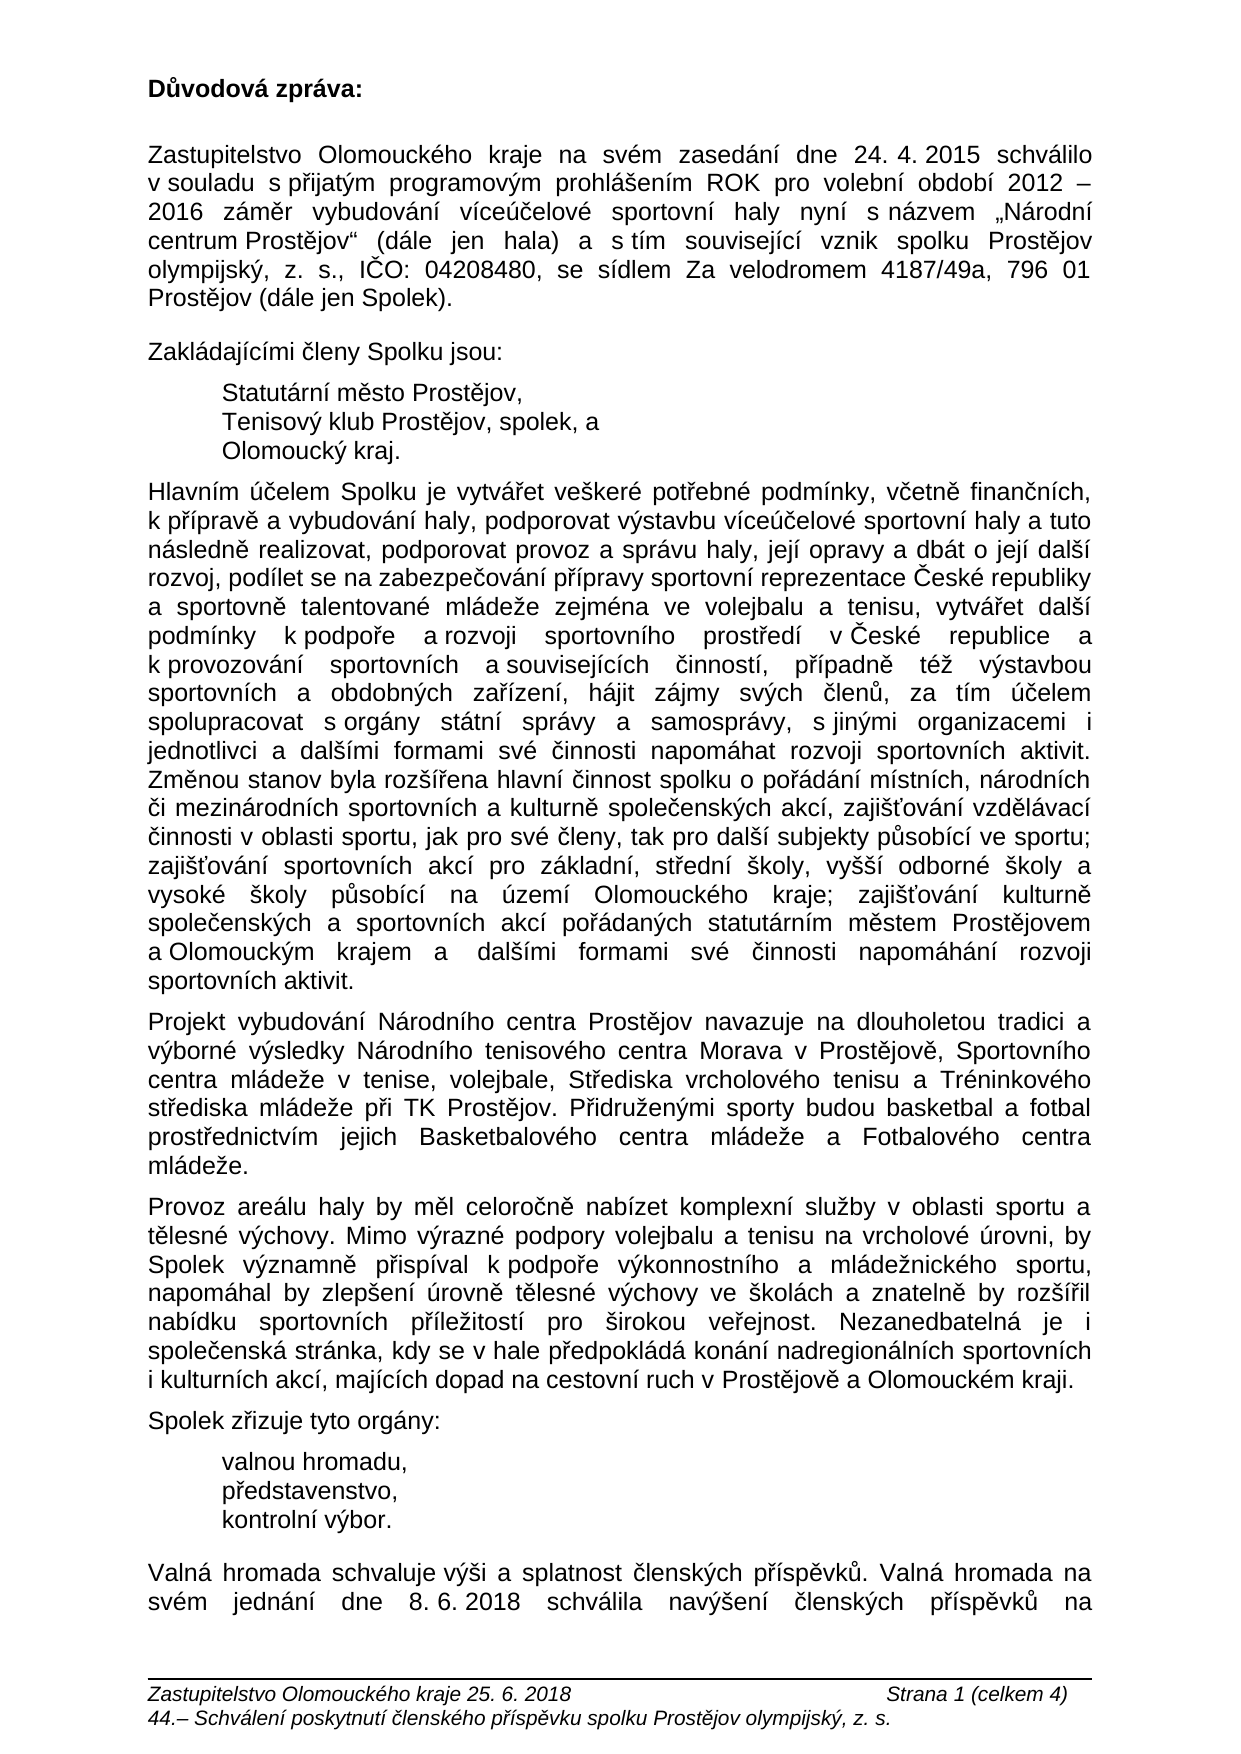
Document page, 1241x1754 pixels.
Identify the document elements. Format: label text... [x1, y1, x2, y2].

text Zastupitelstvo Olomouckého kraje na svém zasedání dne 24. 4. 2015 schválilo v souladu s přijatým programovým prohlášením ROK pro volební období 2012 – 2016 záměr vybudování víceúčelové sportovní haly nyní s názvem „Národní centrum Prostějov“ (dále jen hala) a s tím související vznik spolku Prostějov olympijský, z. s., IČO: 04208480, se sídlem Za velodromem 4187/49a, 796 01 Prostějov (dále jen Spolek). [148, 139, 1092, 312]
text Olomoucký kraj. [148, 436, 1092, 464]
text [148, 1558, 1092, 1616]
text Projekt vybudování Národního centra Prostějov navazuje na dlouholetou tradici a výborné výsledky Národního tenisového centra Morava v Prostějově, Sportovního centra mládeže v tenise, volejbale, Střediska vrcholového tenisu a Tréninkového střediska mládeže při TK Prostějov. Přidruženými sporty budou basketbal a fotbal prostřednictvím jejich Basketbalového centra mládeže a Fotbalového centra mládeže. [148, 1007, 1092, 1179]
text Důvodová zpráva: [148, 74, 1092, 103]
text valnou hromadu, [148, 1447, 1092, 1476]
text představenstvo, [148, 1476, 1092, 1504]
text kontrolní výbor. [148, 1504, 1092, 1533]
text Tenisový klub Prostějov, spolek, a [148, 407, 1092, 436]
text Hlavním účelem Spolku je vytvářet veškeré potřebné podmínky, včetně finančních, k přípravě a vybudování haly, podporovat výstavbu víceúčelové sportovní haly a tuto následně realizovat, podporovat provoz a správu haly, její opravy a dbát o její další rozvoj, podílet se na zabezpečování přípravy sportovní reprezentace České republiky a sportovně talentované mládeže zejména ve volejbalu a tenisu, vytvářet další podmínky k podpoře a rozvoji sportovního prostředí v České republice a k provozování sportovních a souvisejících činností, případně též výstavbou sportovních a obdobných zařízení, hájit zájmy svých členů, za tím účelem spolupracovat s orgány státní správy a samosprávy, s jinými organizacemi i jednotlivci a dalšími formami své činnosti napomáhat rozvoji sportovních aktivit. Změnou stanov byla rozšířena hlavní činnost spolku o pořádání místních, národních či mezinárodních sportovních a kulturně společenských akcí, zajišťování vzdělávací činnosti v oblasti sportu, jak pro své členy, tak pro další subjekty působící ve sportu; zajišťování sportovních akcí pro základní, střední školy, vyšší odborné školy a vysoké školy působící na území Olomouckého kraje; zajišťování kulturně společenských a sportovních akcí pořádaných statutárním městem Prostějovem a Olomouckým krajem a dalšími formami své činnosti napomáhání rozvoji sportovních aktivit. [148, 477, 1092, 994]
text Provoz areálu haly by měl celoročně nabízet komplexní služby v oblasti sportu a tělesné výchovy. Mimo výrazné podpory volejbalu a tenisu na vrcholové úrovni, by Spolek významně přispíval k podpoře výkonnostního a mládežnického sportu, napomáhal by zlepšení úrovně tělesné výchovy ve školách a znatelně by rozšířil nabídku sportovních příležitostí pro širokou veřejnost. Nezanedbatelná je i společenská stránka, kdy se v hale předpokládá konání nadregionálních sportovních i kulturních akcí, majících dopad na cestovní ruch v Prostějově a Olomouckém kraji. [148, 1192, 1092, 1393]
text Zakládajícími členy Spolku jsou: [148, 337, 1092, 366]
text Statutární město Prostějov, [148, 378, 1092, 407]
text Spolek zřizuje tyto orgány: [148, 1406, 1092, 1434]
